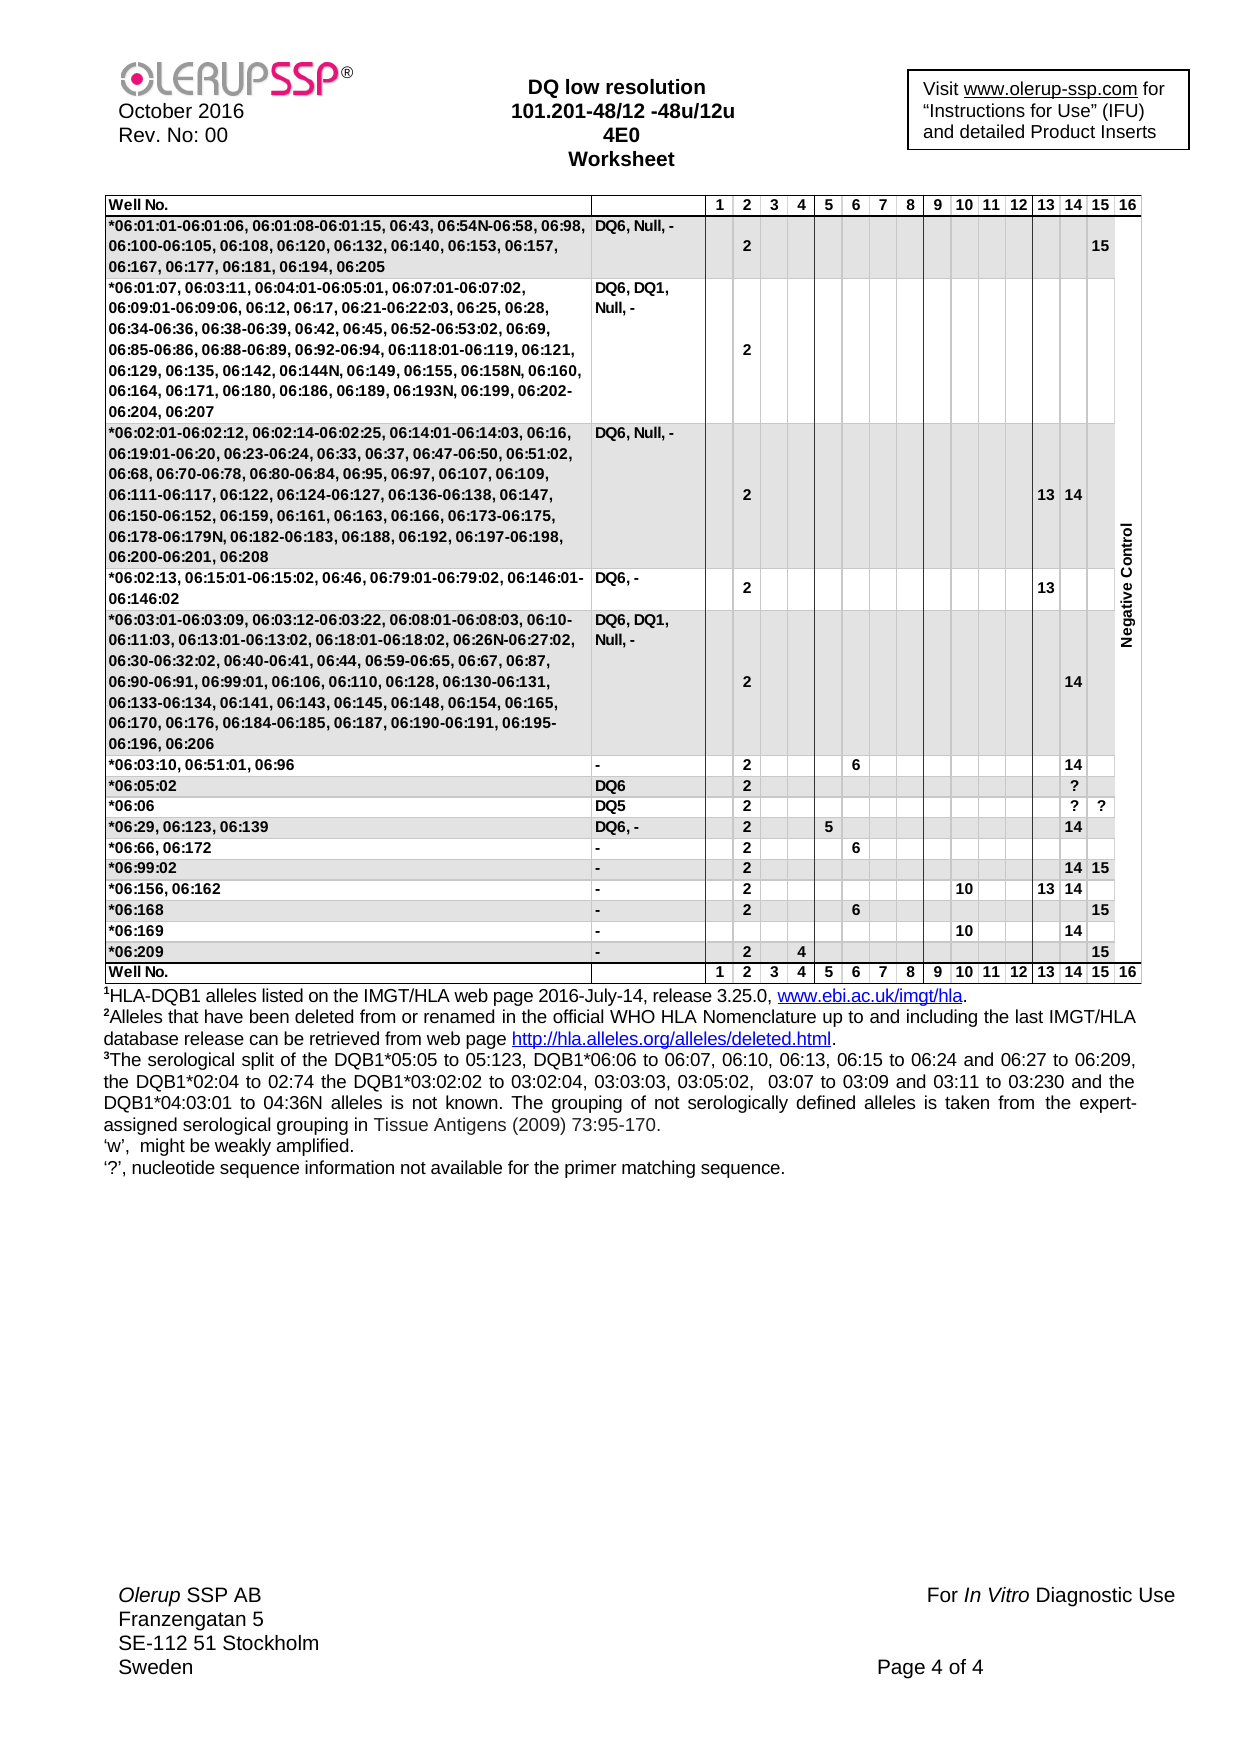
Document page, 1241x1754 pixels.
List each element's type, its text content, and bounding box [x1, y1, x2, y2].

text 1HLA-DQB1 alleles listed on the IMGT/HLA web page 2016-July-14, release 3.25.0, www.ebi.ac.uk/imgt/hla. [103, 984, 1137, 1006]
text 3The serological split of the DQB1*05:05 to 05:123, DQB1*06:06 to 06:07, 06:10, 06:13, 06:15 to 06:24 and 06:27 to 06:209, the DQB1*02:04 to 02:74 the DQB1*03:02:02 to 03:02:04, 03:03:03, 03:05:02, 03:07 to 03:09 and 03:11 to 03:230 and the DQB1*04:03:01 to 04:36N alleles is not known. The grouping of not serologically defined alleles is taken from the expert-assigned serological grouping in Tissue Antigens (2009) 73:95-170. [103, 1049, 1137, 1135]
text ‘?’, nucleotide sequence information not available for the primer matching sequence. [103, 1157, 1137, 1178]
text 2Alleles that have been deleted from or renamed in the official WHO HLA Nomenclature up to and including the last IMGT/HLA database release can be retrieved from web page http://hla.alleles.org/alleles/deleted.html. [103, 1006, 1137, 1049]
text ‘w’, might be weakly amplified. [103, 1135, 1137, 1157]
picture [121, 62, 340, 97]
